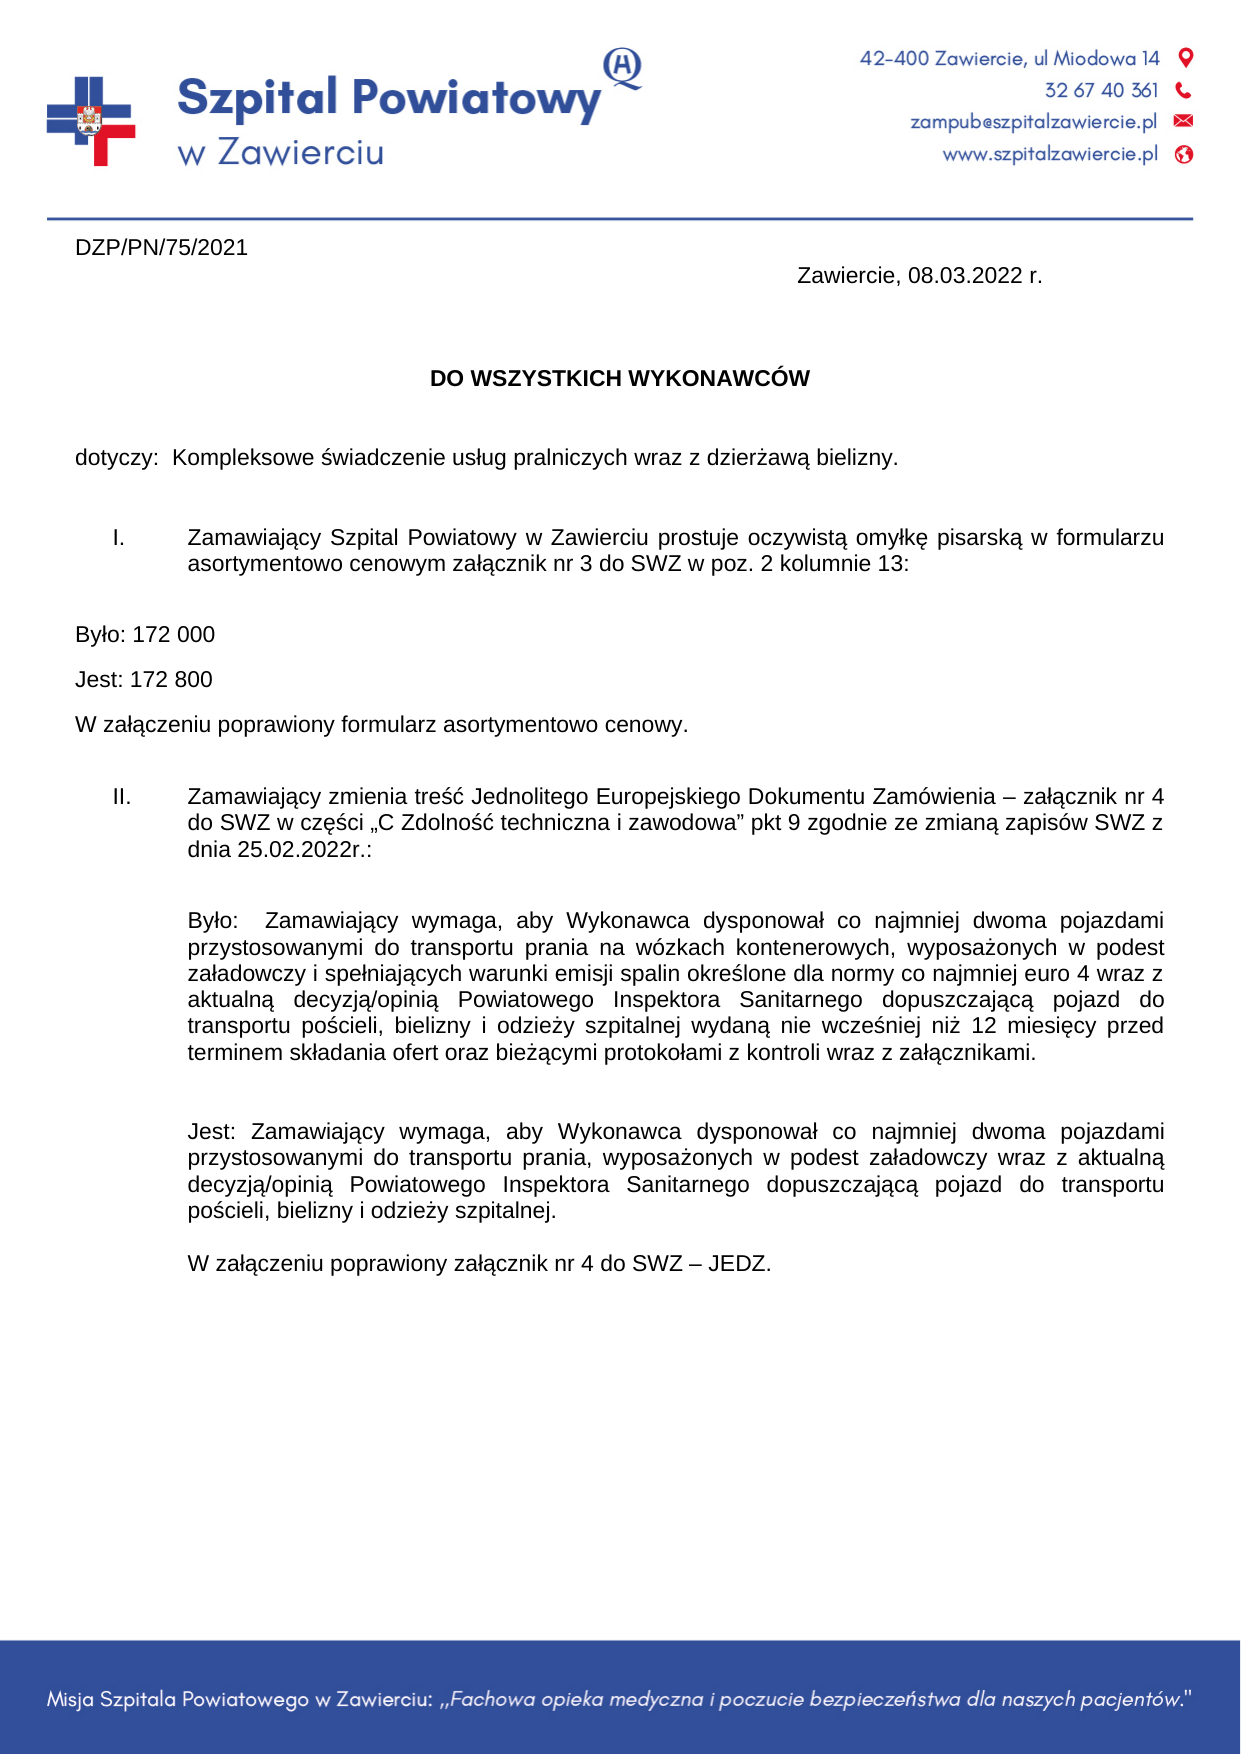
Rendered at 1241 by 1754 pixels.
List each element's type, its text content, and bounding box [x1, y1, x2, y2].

list Było: Zamawiający wymaga, aby Wykonawca dysponował co najmniej dwoma pojazdami przystosowanymi do transportu prania na wózkach kontenerowych, wyposażonych w podest załadowczy i spełniających warunki emisji spalin określone dla normy co najmniej euro 4 wraz z aktualną decyzją/opinią Powiatowego Inspektora Sanitarnego dopuszczającą pojazd do transportu pościeli, bielizny i odzieży szpitalnej wydaną nie wcześniej niż 12 miesięcy przed terminem składania ofert oraz bieżącymi protokołami z kontroli wraz z załącznikami. [187, 907, 1165, 1065]
list W załączeniu poprawiony załącznik nr 4 do SWZ – JEDZ. [187, 1250, 1165, 1276]
text Było: 172 000 [75, 621, 1165, 648]
table_header Zawiercie, 08.03.2022 r. [577, 181, 1079, 365]
text W załączeniu poprawiony formularz asortymentowo cenowy. [75, 711, 1165, 738]
picture [0, 0, 1241, 1754]
text Jest: 172 800 [75, 666, 1165, 693]
list Zamawiający Szpital Powiatowy w Zawierciu prostuje oczywistą omyłkę pisarską w formularzu asortymentowo cenowym załącznik nr 3 do SWZ w poz. 2 kolumnie 13: [112, 523, 1165, 576]
text DO WSZYSTKICH WYKONAWCÓW [75, 365, 1165, 392]
list Jest: Zamawiający wymaga, aby Wykonawca dysponował co najmniej dwoma pojazdami przystosowanymi do transportu prania, wyposażonych w podest załadowczy wraz z aktualną decyzją/opinią Powiatowego Inspektora Sanitarnego dopuszczającą pojazd do transportu pościeli, bielizny i odzieży szpitalnej. [187, 1118, 1165, 1223]
list Zamawiający zmienia treść Jednolitego Europejskiego Dokumentu Zamówienia – załącznik nr 4 do SWZ w części „C Zdolność techniczna i zawodowa” pkt 9 zgodnie ze zmianą zapisów SWZ z dnia 25.02.2022r.: [112, 783, 1165, 862]
text dotyczy: Kompleksowe świadczenie usług pralniczych wraz z dzierżawą bielizny. [75, 444, 1165, 471]
table_header DZP/PN/75/2021 [75, 181, 577, 365]
